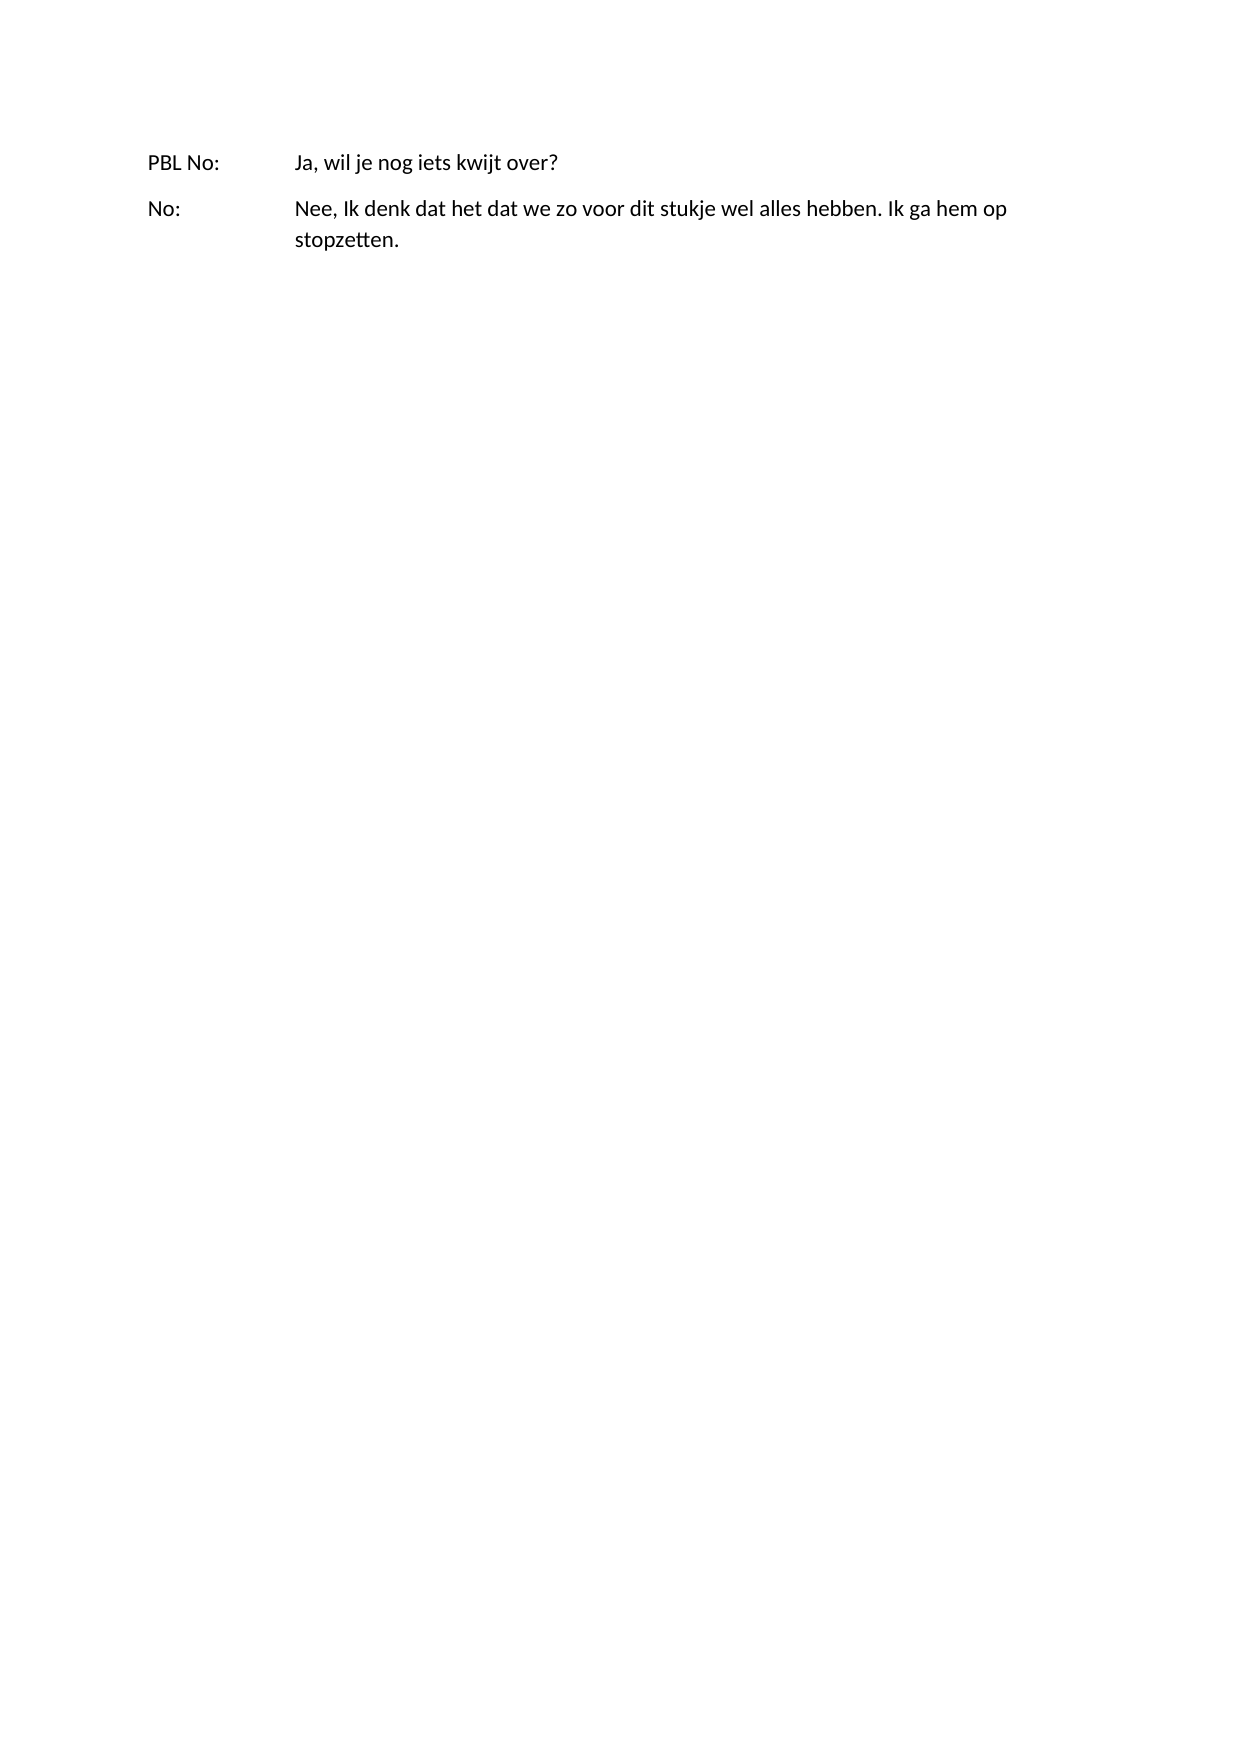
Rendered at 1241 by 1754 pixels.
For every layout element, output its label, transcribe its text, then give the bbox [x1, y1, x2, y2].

text No: Nee, Ik denk dat het dat we zo voor dit stukje wel alles hebben. Ik ga hem op stopzetten. [148, 194, 1093, 253]
text PBL No: Ja, wil je nog iets kwijt over? [148, 148, 1093, 176]
